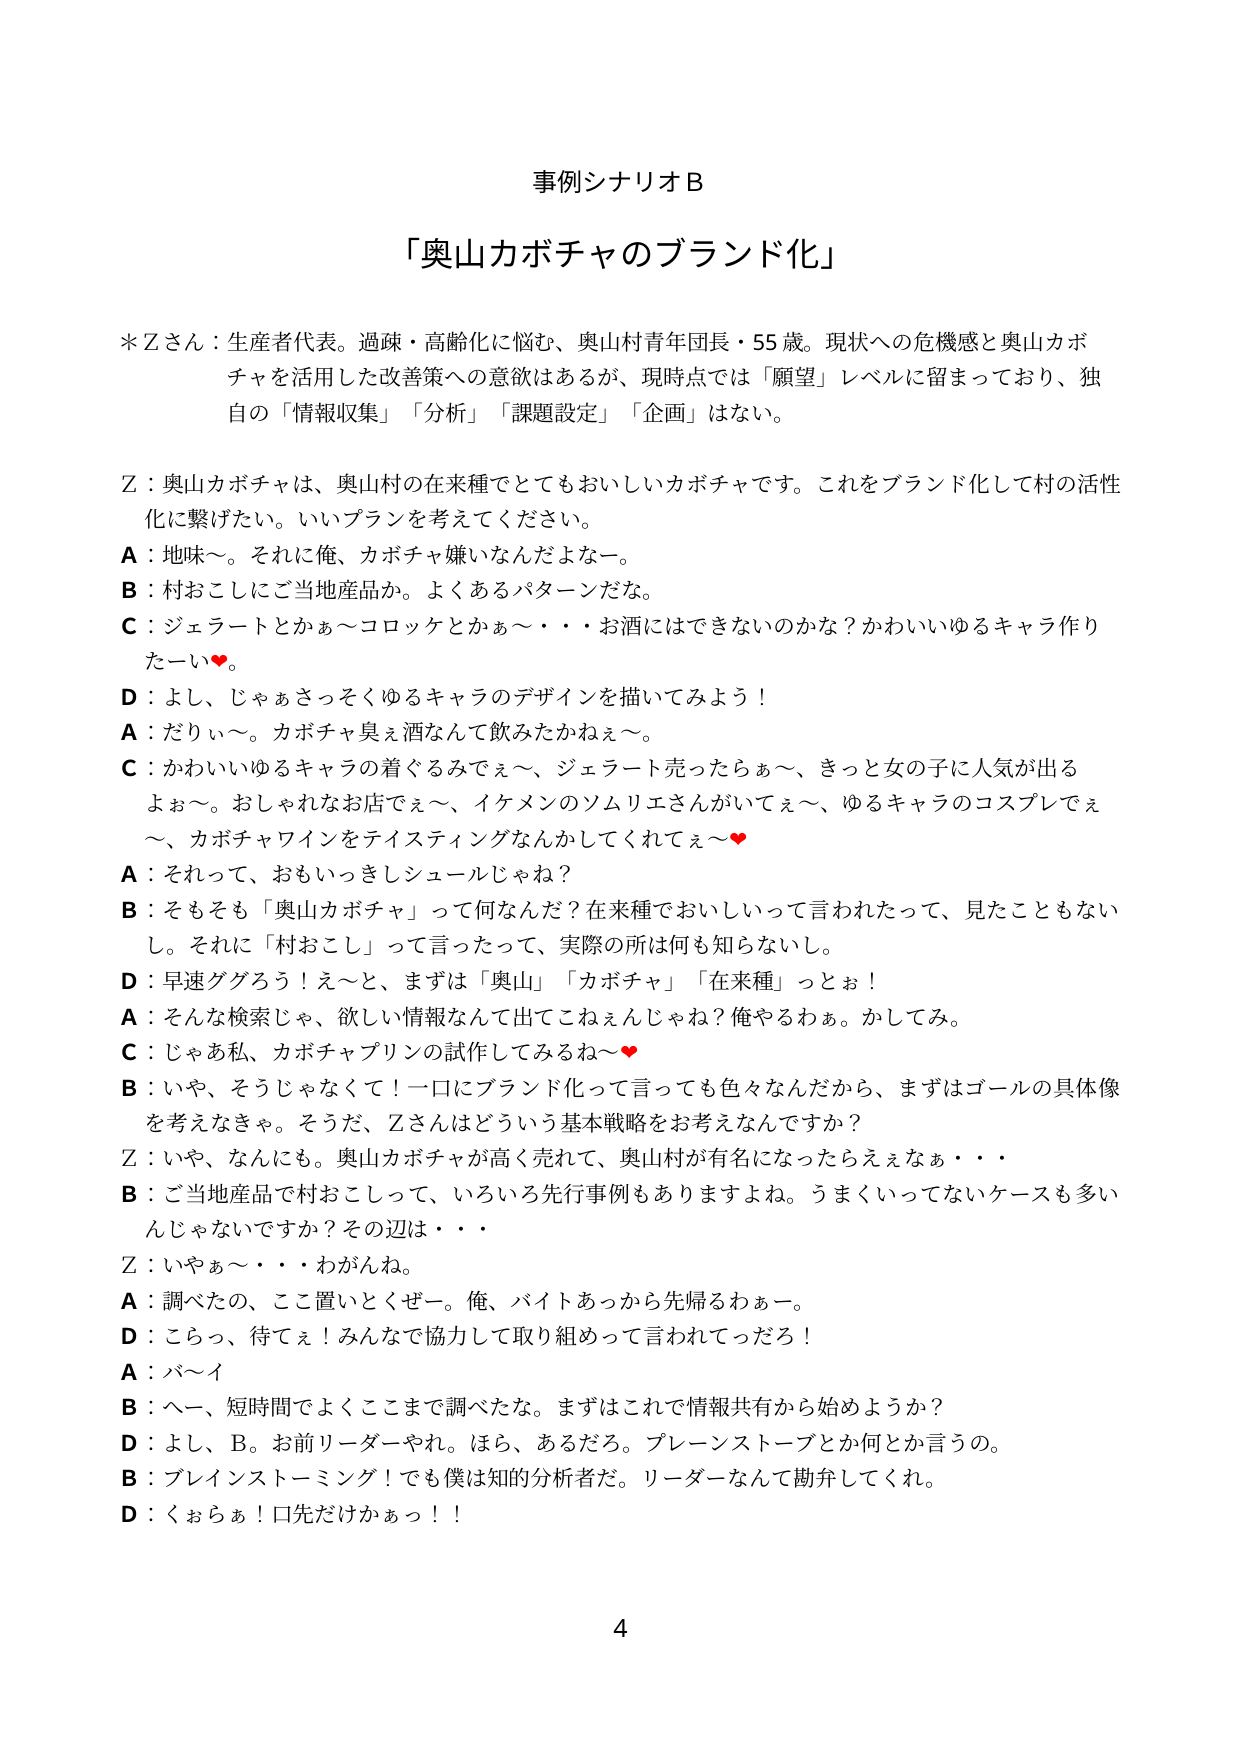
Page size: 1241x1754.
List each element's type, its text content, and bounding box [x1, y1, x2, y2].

text Ｚ：奥山カボチャは、奥山村の在来種でとてもおいしいカボチャです。これをブランド化して村の活性化に繋げたい。いいプランを考えてください。 [118, 465, 1122, 536]
text Ａ：バ～イ [118, 1353, 1122, 1388]
text Ｃ：じゃあ私、カボチャプリンの試作してみるね～❤ [118, 1033, 1122, 1069]
text ＊Ｚさん：生産者代表。過疎・高齢化に悩む、奥山村青年団長・55歳。現状への危機感と奥山カボチャを活用した改善策への意欲はあるが、現時点では「願望」レベルに留まっており、独自の「情報収集」「分析」「課題設定」「企画」はない。 [118, 323, 1122, 429]
text Ｂ：ブレインストーミング！でも僕は知的分析者だ。リーダーなんて勘弁してくれ。 [118, 1459, 1122, 1495]
text Ｂ：そもそも「奥山カボチャ」って何なんだ？在来種でおいしいって言われたって、見たこともないし。それに「村おこし」って言ったって、実際の所は何も知らないし。 [118, 891, 1122, 962]
text Ａ：だりぃ～。カボチャ臭ぇ酒なんて飲みたかねぇ～。 [118, 713, 1122, 749]
text Ｄ：こらっ、待てぇ！みんなで協力して取り組めって言われてっだろ！ [118, 1317, 1122, 1353]
text 「奥山カボチャのブランド化」 [118, 216, 1122, 287]
text Ｄ：よし、Ｂ。お前リーダーやれ。ほら、あるだろ。プレーンストーブとか何とか言うの。 [118, 1424, 1122, 1459]
text Ｂ：村おこしにご当地産品か。よくあるパターンだな。 [118, 571, 1122, 607]
text Ａ：地味～。それに俺、カボチャ嫌いなんだよなー。 [118, 536, 1122, 571]
text Ｂ：へー、短時間でよくここまで調べたな。まずはこれで情報共有から始めようか？ [118, 1388, 1122, 1424]
text Ａ：それって、おもいっきしシュールじゃね？ [118, 856, 1122, 891]
text Ｚ：いや、なんにも。奥山カボチャが高く売れて、奥山村が有名になったらえぇなぁ・・・ [118, 1140, 1122, 1175]
text Ａ：調べたの、ここ置いとくぜー。俺、バイトあっから先帰るわぁー。 [118, 1282, 1122, 1317]
text Ｃ：ジェラートとかぁ～コロッケとかぁ～・・・お酒にはできないのかな？かわいいゆるキャラ作りたーい❤。 [118, 607, 1122, 678]
text Ｂ：ご当地産品で村おこしって、いろいろ先行事例もありますよね。うまくいってないケースも多いんじゃないですか？その辺は・・・ [118, 1175, 1122, 1246]
text Ｄ：くぉらぁ！口先だけかぁっ！！ [118, 1495, 1122, 1530]
text 事例シナリオＢ [118, 145, 1122, 216]
text Ｂ：いや、そうじゃなくて！一口にブランド化って言っても色々なんだから、まずはゴールの具体像を考えなきゃ。そうだ、Ｚさんはどういう基本戦略をお考えなんですか？ [118, 1069, 1122, 1140]
text Ａ：そんな検索じゃ、欲しい情報なんて出てこねぇんじゃね？俺やるわぁ。かしてみ。 [118, 998, 1122, 1033]
text Ｄ：よし、じゃぁさっそくゆるキャラのデザインを描いてみよう！ [118, 678, 1122, 713]
text Ｄ：早速ググろう！え～と、まずは「奥山」「カボチャ」「在来種」っとぉ！ [118, 962, 1122, 998]
text Ｚ：いやぁ～・・・わがんね。 [118, 1246, 1122, 1282]
text Ｃ：かわいいゆるキャラの着ぐるみでぇ～、ジェラート売ったらぁ～、きっと女の子に人気が出るよぉ～。おしゃれなお店でぇ～、イケメンのソムリエさんがいてぇ～、ゆるキャラのコスプレでぇ～、カボチャワインをテイスティングなんかしてくれてぇ～❤ [118, 749, 1122, 856]
